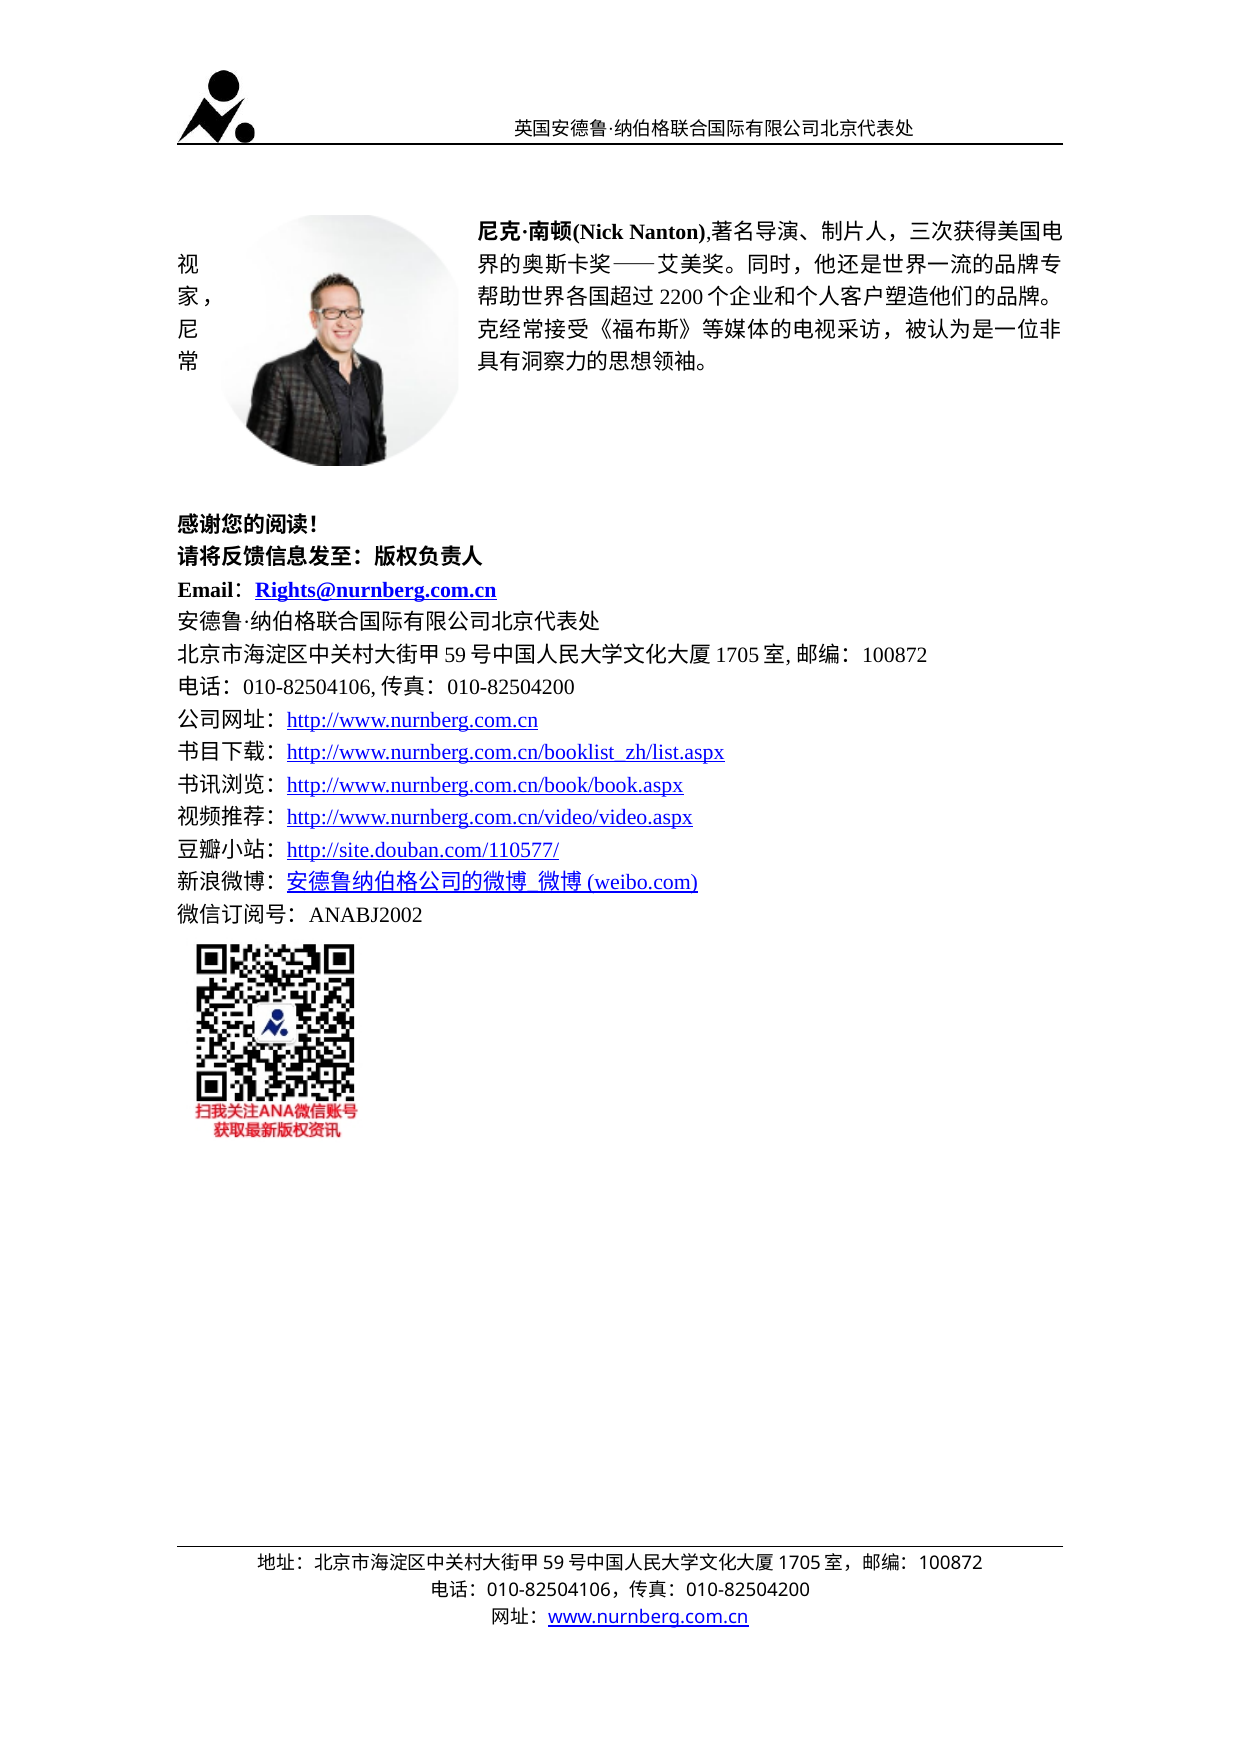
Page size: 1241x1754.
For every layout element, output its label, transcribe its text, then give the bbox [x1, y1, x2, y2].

text 新浪微博：安德鲁纳伯格公司的微博_微博 (weibo.com) [587, 864, 1063, 896]
text Email：Rights@nurnberg.com.cn [177, 571, 1063, 604]
text 安德鲁·纳伯格联合国际有限公司北京代表处 [177, 604, 1063, 636]
picture [221, 215, 459, 466]
text 豆瓣小站：http://site.douban.com/110577/ [177, 831, 1063, 864]
picture [177, 70, 255, 143]
text 感谢您的阅读！ [177, 506, 1063, 539]
text 微信订阅号：ANABJ2002 [177, 896, 1063, 929]
text 尼克·南顿(Nick Nanton),著名导演、制片人，三次获得美国电视界的奥斯卡奖——艾美奖。同时，他还是世界一流的品牌专家，帮助世界各国超过2200个企业和个人客户塑造他们的品牌。尼克经常接受《福布斯》等媒体的电视采访，被认为是一位非常具有洞察力的思想领袖。 [177, 214, 1063, 376]
text 北京市海淀区中关村大街甲59号中国人民大学文化大厦1705室, 邮编：100872 [177, 636, 1063, 669]
text 视频推荐：http://www.nurnberg.com.cn/video/video.aspx [177, 799, 1063, 831]
text 请将反馈信息发至：版权负责人 [177, 539, 1063, 571]
text 电话：010-82504106, 传真：010-82504200 [177, 669, 1063, 701]
picture [177, 928, 374, 1143]
text 书目下载：http://www.nurnberg.com.cn/booklist_zh/list.aspx [177, 734, 1063, 766]
text 公司网址：http://www.nurnberg.com.cn [177, 701, 1063, 734]
text 书讯浏览：http://www.nurnberg.com.cn/book/book.aspx [177, 766, 1063, 799]
